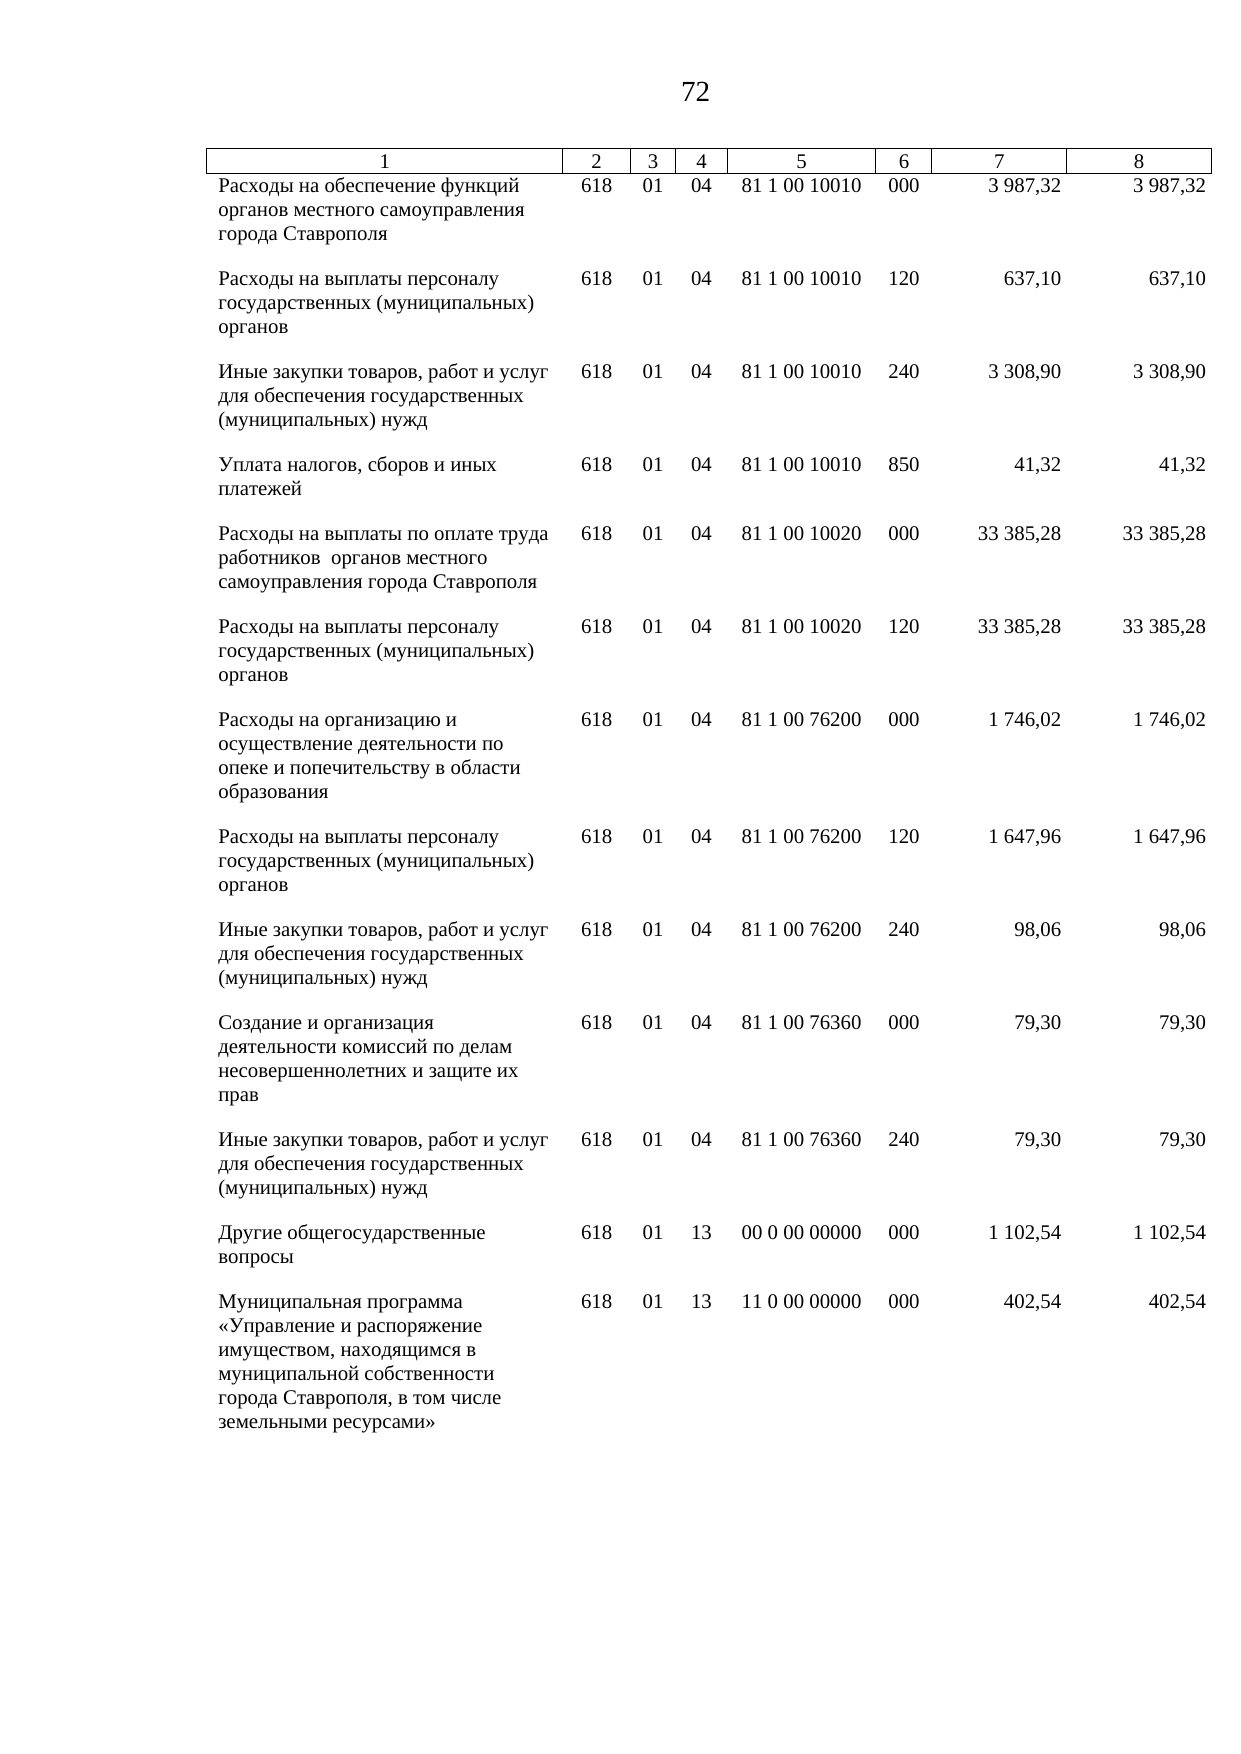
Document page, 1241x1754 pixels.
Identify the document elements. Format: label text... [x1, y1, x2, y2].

table_header 7 [932, 149, 1066, 173]
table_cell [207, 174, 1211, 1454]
table_header 5 [728, 149, 875, 173]
table_header 8 [1067, 149, 1211, 173]
table_header 1 [207, 149, 562, 173]
table_header 4 [676, 149, 727, 173]
table_header 3 [631, 149, 675, 173]
table_header 6 [876, 149, 931, 173]
table_header 2 [563, 149, 630, 173]
